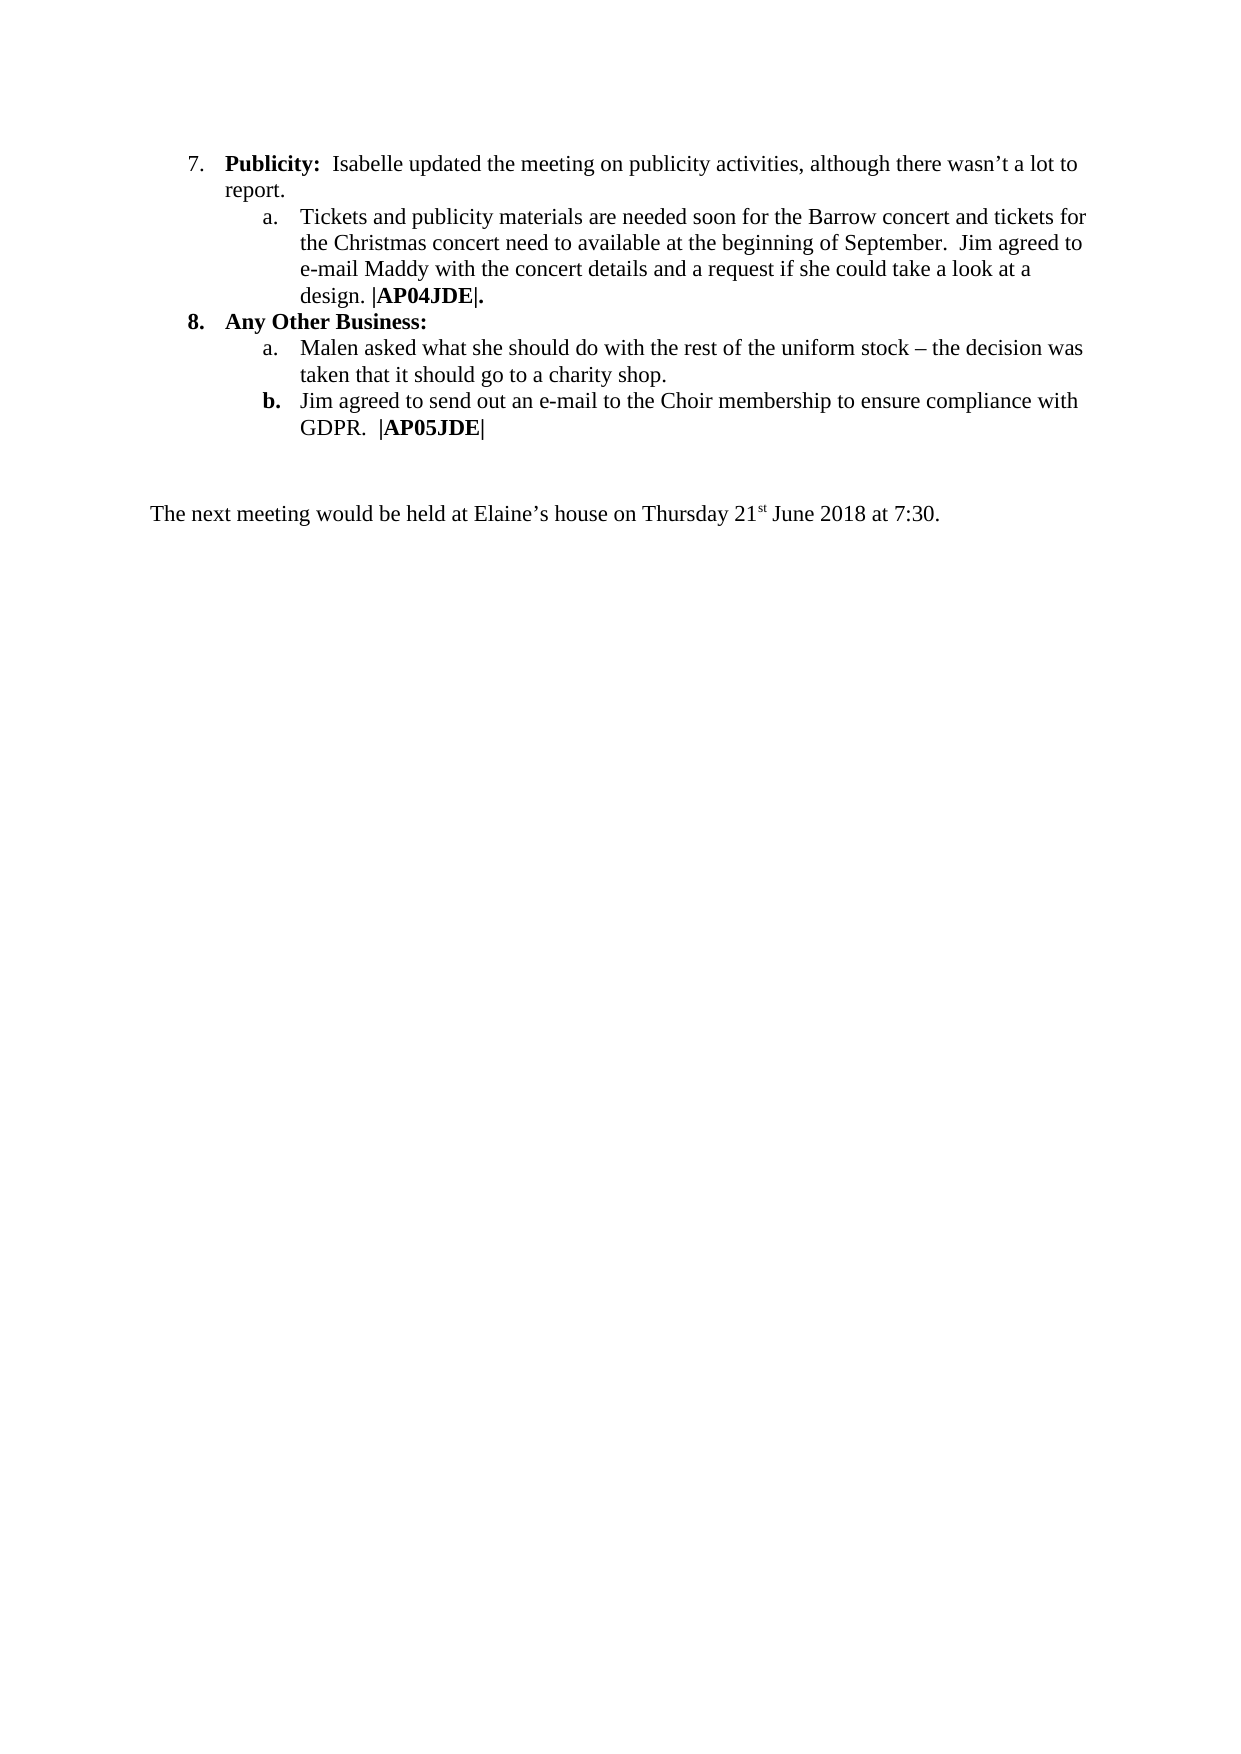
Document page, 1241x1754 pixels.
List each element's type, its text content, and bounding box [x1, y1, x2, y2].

list Tickets and publicity materials are needed soon for the Barrow concert and tickets for the Christmas concert need to available at the beginning of September. Jim agreed to e-mail Maddy with the concert details and a request if she could take a look at a design. |AP04JDE|. [262, 203, 1090, 308]
list Publicity: Isabelle updated the meeting on publicity activities, although there wasn’t a lot to report. [187, 150, 1090, 203]
list Any Other Business: [187, 308, 1090, 334]
text The next meeting would be held at Elaine’s house on Thursday 21st June 2018 at 7:30. [150, 499, 1090, 526]
list Malen asked what she should do with the rest of the uniform stock – the decision was taken that it should go to a charity shop. [262, 334, 1090, 387]
list Jim agreed to send out an e-mail to the Choir membership to ensure compliance with GDPR. |AP05JDE| [262, 387, 1090, 440]
